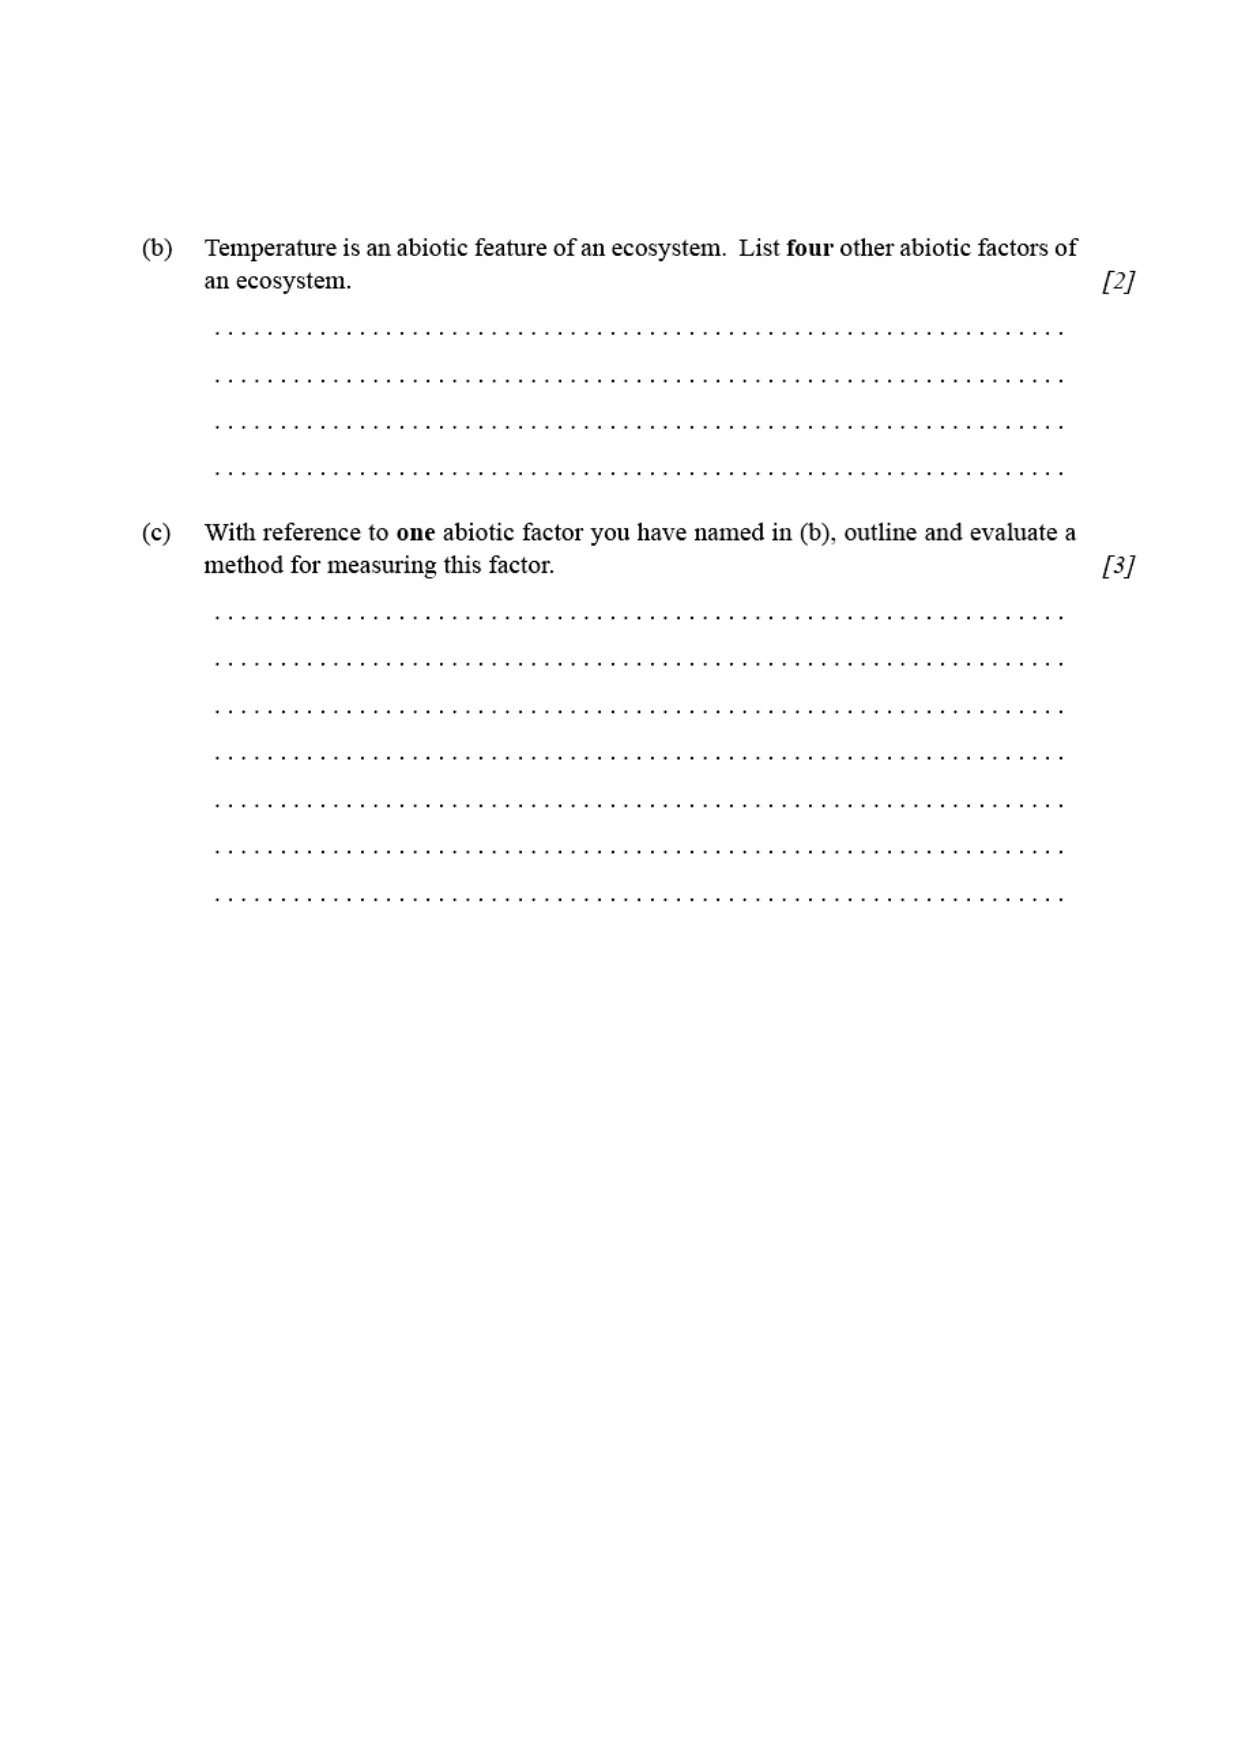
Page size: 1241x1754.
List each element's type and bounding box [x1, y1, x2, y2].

picture [119, 222, 1162, 968]
